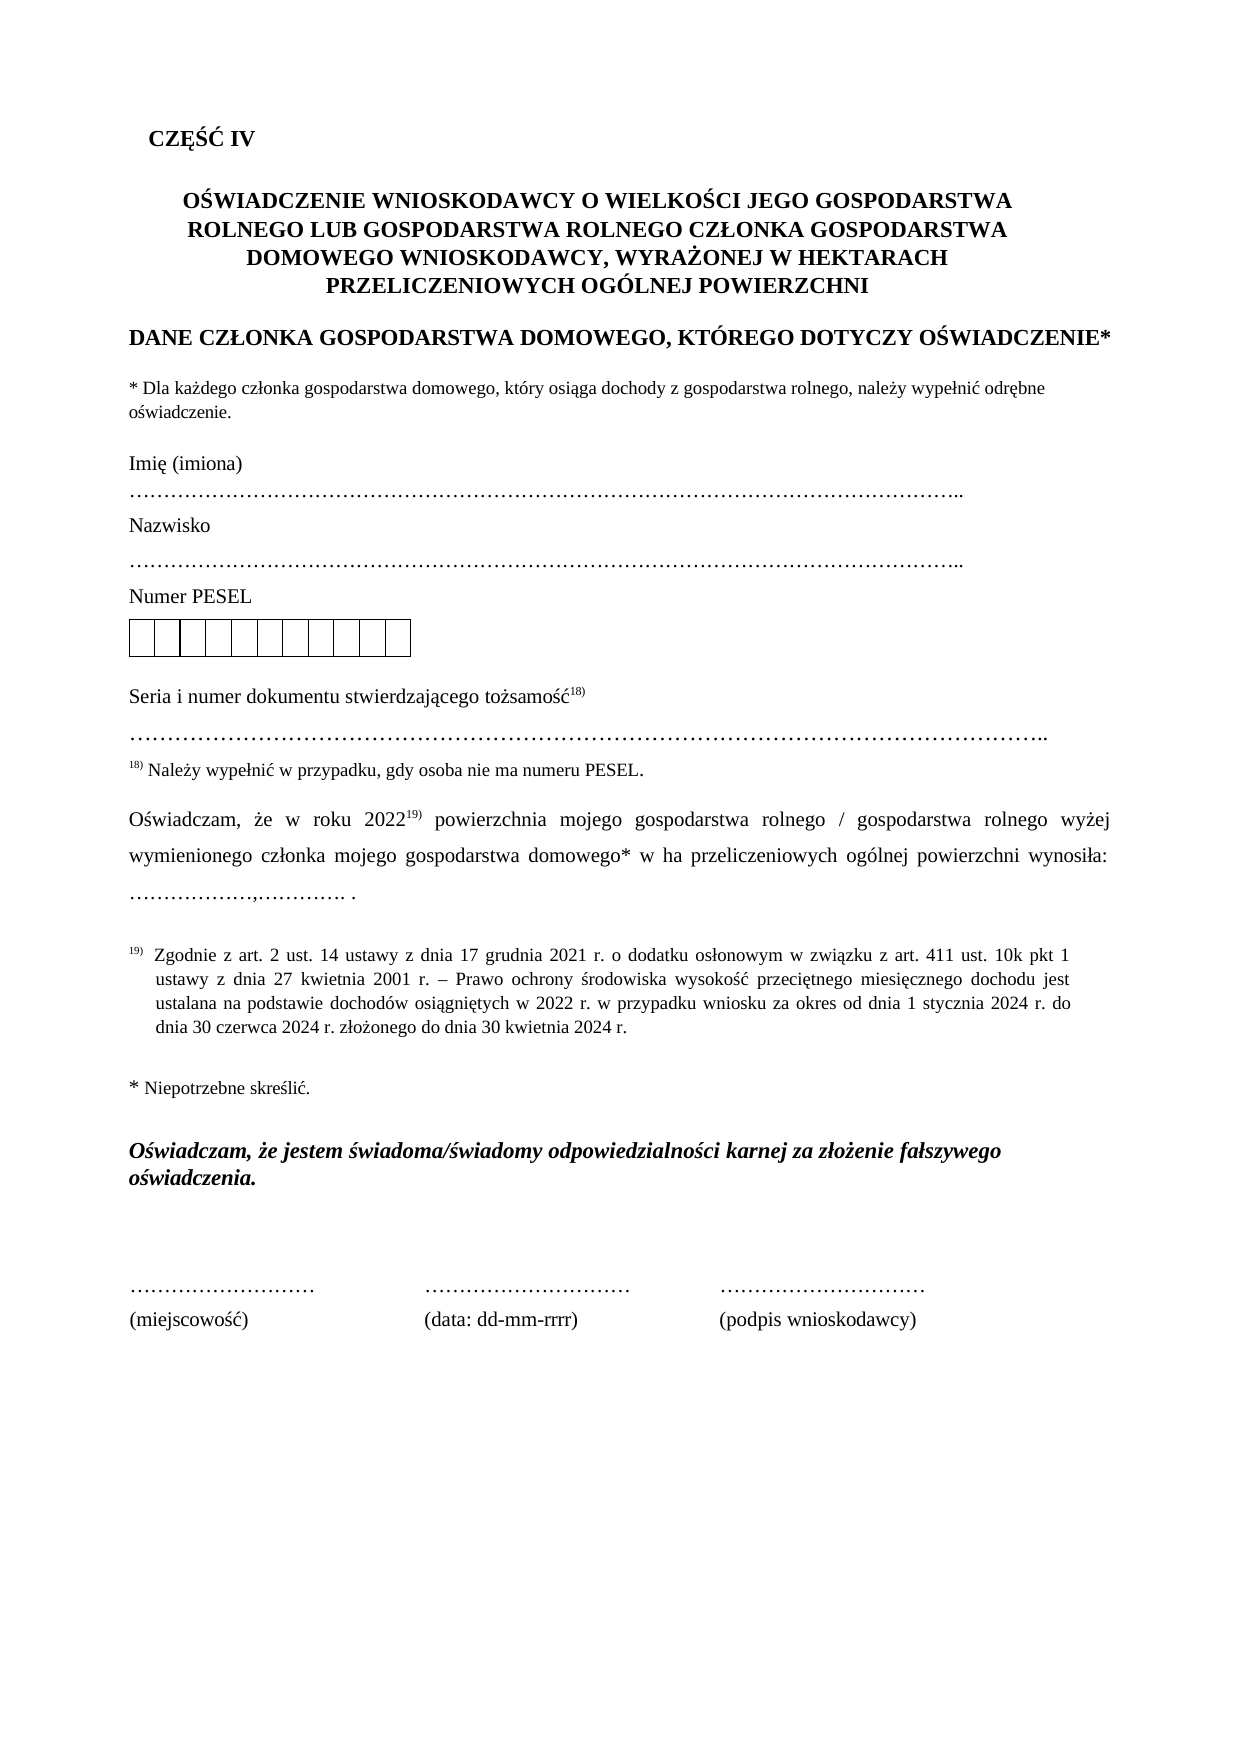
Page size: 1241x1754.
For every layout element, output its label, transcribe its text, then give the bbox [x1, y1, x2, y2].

subtitle Numer PESEL [128, 583, 1146, 608]
subtitle Oświadczam, że w roku 202219) powierzchnia mojego gospodarstwa rolnego / gospodarstwa rolnego wyżej wymienionego członka mojego gospodarstwa domowego* w ha przeliczeniowych ogólnej powierzchni wynosiła: [128, 807, 1133, 867]
text 18) Należy wypełnić w przypadku, gdy osoba nie ma numeru PESEL. [128, 757, 1146, 781]
text ………………………………………………………………………………………………………….. [128, 478, 1146, 502]
table_header [181, 620, 205, 656]
table_cell (podpis wnioskodawcy) [676, 1304, 932, 1332]
text ………………,…………. . [128, 879, 1146, 904]
table_header [386, 620, 410, 656]
table_header [283, 620, 308, 656]
table_header [206, 620, 231, 656]
table_cell (miejscowość) [124, 1304, 370, 1332]
text ………………………………………………………………………………………………………….. [128, 719, 1146, 745]
table_cell (data: dd-mm-rrrr) [370, 1304, 676, 1332]
table_header [334, 620, 359, 656]
text Oświadczam, że jestem świadoma/świadomy odpowiedzialności karnej za złożenie fałszywego oświadczenia. [128, 1137, 1105, 1190]
text ………………………………………………………………………………………………………….. [128, 548, 1146, 572]
table_header [130, 620, 154, 656]
table_header ………………………… [370, 1275, 676, 1303]
text 19) Zgodnie z art. 2 ust. 14 ustawy z dnia 17 grudnia 2021 r. o dodatku osłonowym w związku z art. 411 ust. 10k pkt 1 ustawy z dnia 27 kwietnia 2001 r. – Prawo ochrony środowiska wysokość przeciętnego miesięcznego dochodu jest ustalana na podstawie dochodów osiągniętych w 2022 r. w przypadku wniosku za okres od dnia 1 stycznia 2024 r. do dnia 30 czerwca 2024 r. złożonego do dnia 30 kwietnia 2024 r. [128, 944, 1072, 1037]
table_header ……………………… [124, 1275, 370, 1303]
table_header [360, 620, 385, 656]
text CZĘŚĆ IV [148, 125, 1146, 151]
text OŚWIADCZENIE WNIOSKODAWCY O WIELKOŚCI JEGO GOSPODARSTWA ROLNEGO LUB GOSPODARSTWA ROLNEGO CZŁONKA GOSPODARSTWA DOMOWEGO WNIOSKODAWCY, WYRAŻONEJ W HEKTARACH PRZELICZENIOWYCH OGÓLNEJ POWIERZCHNI [128, 187, 1067, 299]
table_header [155, 620, 179, 656]
table_header [309, 620, 333, 656]
text Seria i numer dokumentu stwierdzającego tożsamość18) [128, 684, 1146, 708]
text * Dla każdego członka gospodarstwa domowego, który osiąga dochody z gospodarstwa rolnego, należy wypełnić odrębne oświadczenie. [128, 377, 1135, 422]
text * Niepotrzebne skreślić. [128, 1075, 1146, 1099]
text DANE CZŁONKA GOSPODARSTWA DOMOWEGO, KTÓREGO DOTYCZY OŚWIADCZENIE* [128, 324, 1146, 351]
table_header [258, 620, 282, 656]
subtitle Imię (imiona) [128, 451, 1146, 475]
table_header ………………………… [676, 1275, 932, 1303]
subtitle Nazwisko [128, 513, 1146, 537]
table_header [232, 620, 257, 656]
